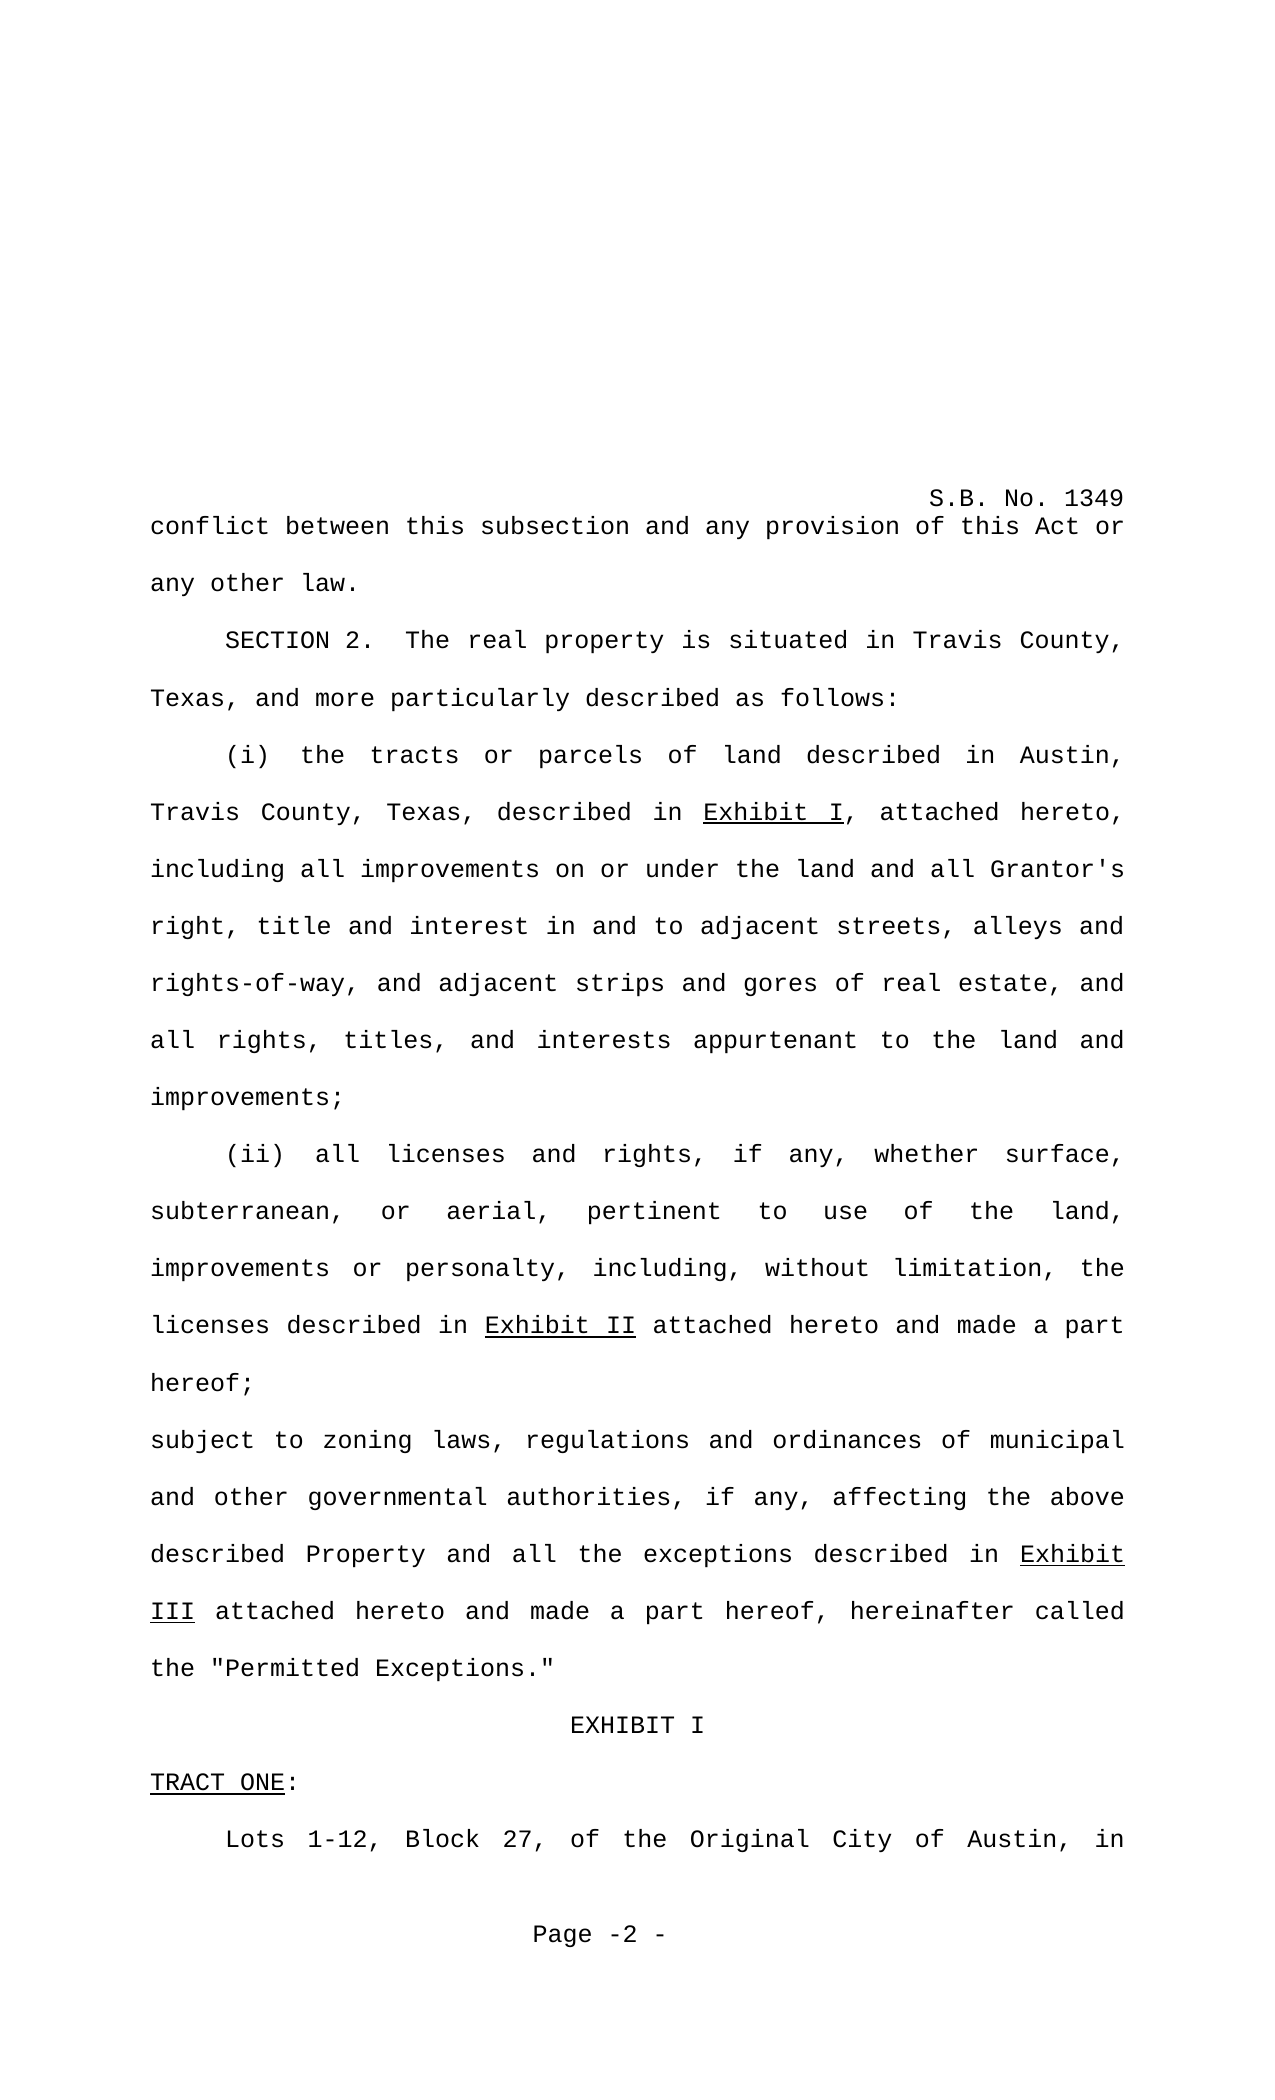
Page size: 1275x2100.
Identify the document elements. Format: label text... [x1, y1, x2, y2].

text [150, 1827, 1125, 1855]
text SECTION 2. The real property is situated in Travis County, Texas, and more particularly described as follows: [150, 628, 1125, 713]
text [150, 514, 1125, 599]
text subject to zoning laws, regulations and ordinances of municipal and other governmental authorities, if any, affecting the above described Property and all the exceptions described in Exhibit III attached hereto and made a part hereof, hereinafter called the "Permitted Exceptions." [150, 1427, 1125, 1684]
text (ii) all licenses and rights, if any, whether surface, subterranean, or aerial, pertinent to use of the land, improvements or personalty, including, without limitation, the licenses described in Exhibit II attached hereto and made a part hereof; [150, 1142, 1125, 1398]
text EXHIBIT I [150, 1712, 1125, 1741]
text (i) the tracts or parcels of land described in Austin, Travis County, Texas, described in Exhibit I, attached hereto, including all improvements on or under the land and all Grantor's right, title and interest in and to adjacent streets, alleys and rights-of-way, and adjacent strips and gores of real estate, and all rights, titles, and interests appurtenant to the land and improvements; [150, 742, 1125, 1113]
text TRACT ONE: [150, 1769, 1125, 1798]
